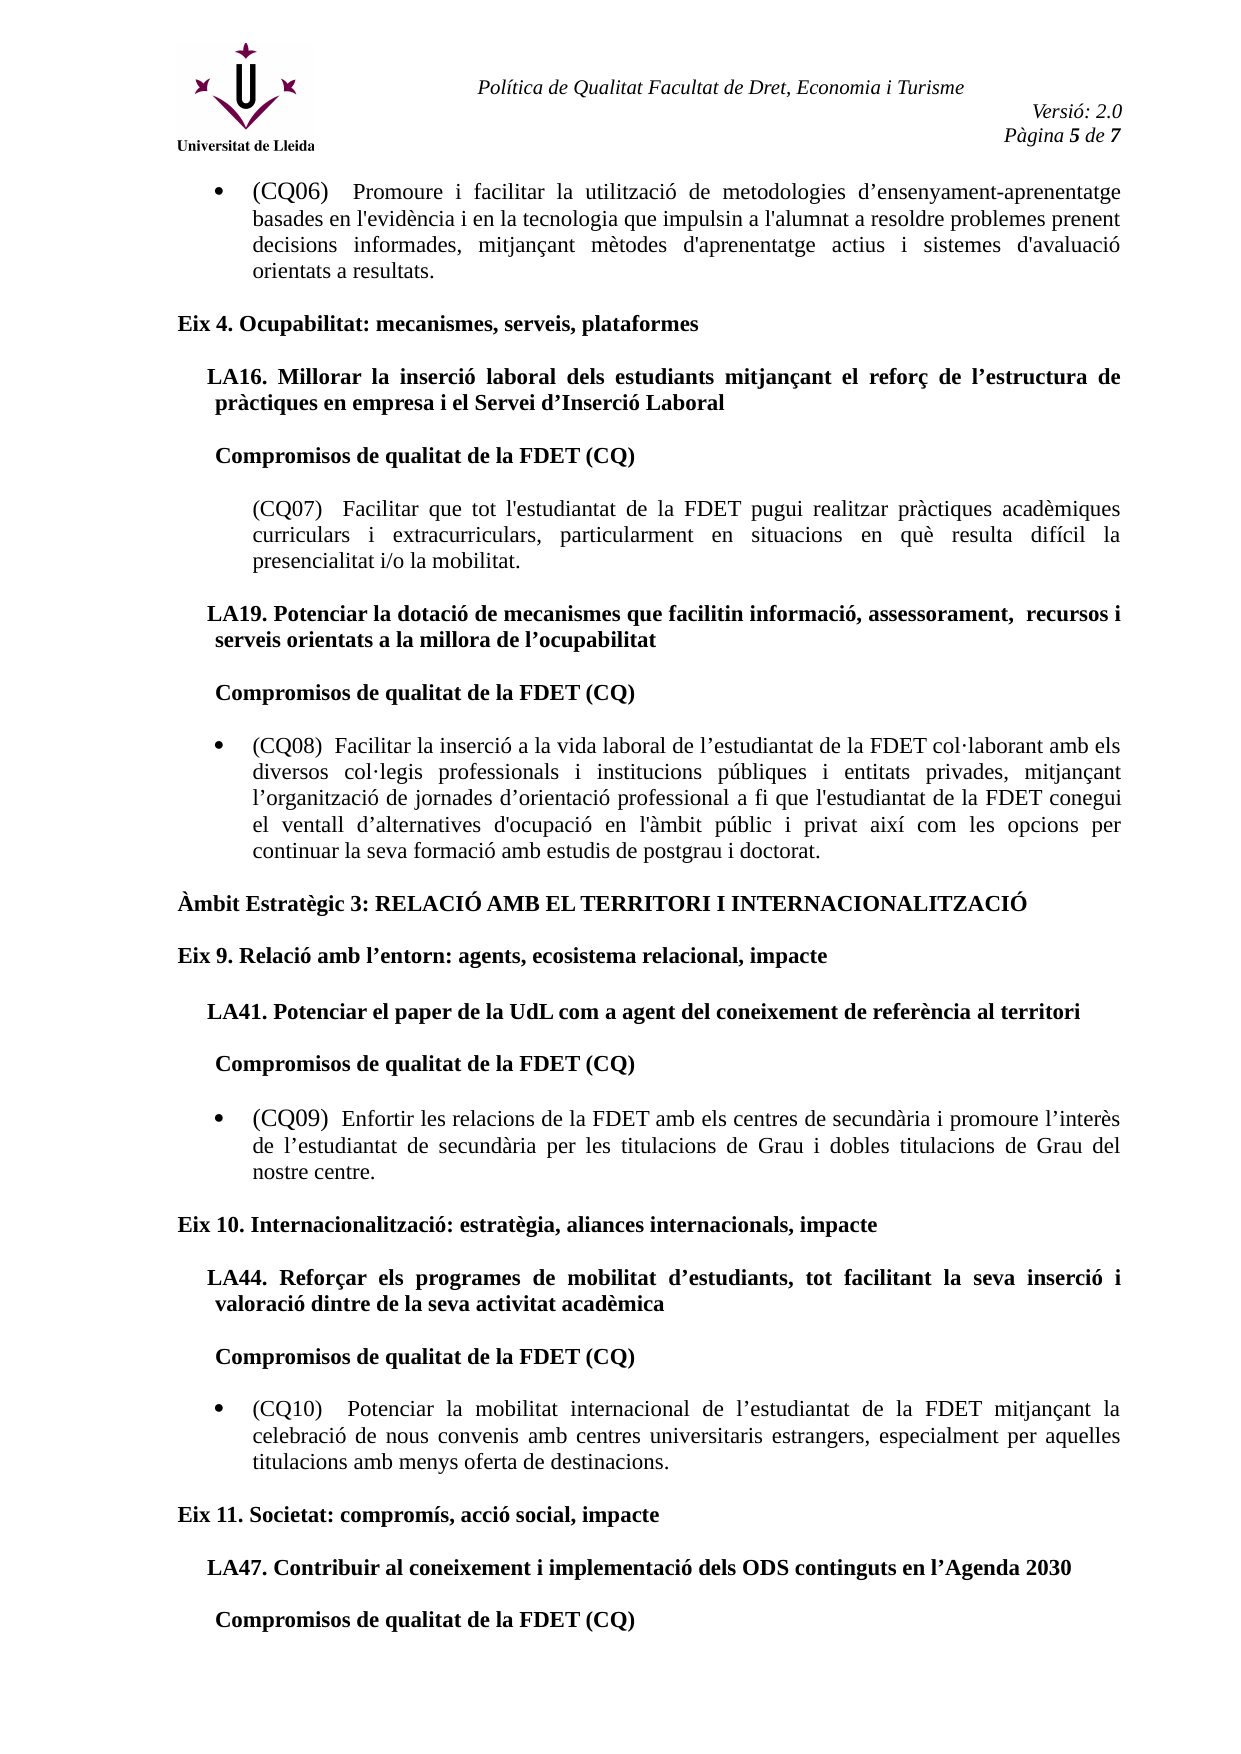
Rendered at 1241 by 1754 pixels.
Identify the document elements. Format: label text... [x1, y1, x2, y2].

list (CQ07) Facilitar que tot l'estudiantat de la FDET pugui realitzar pràctiques acadèmiques curriculars i extracurriculars, particularment en situacions en què resulta difícil la presencialitat i/o la mobilitat. [252, 494, 1122, 574]
text LA41. Potenciar el paper de la UdL com a agent del coneixement de referència al territori [207, 998, 1122, 1024]
text Compromisos de qualitat de la FDET (CQ) [215, 442, 1122, 468]
text Compromisos de qualitat de la FDET (CQ) [215, 1343, 1122, 1369]
text Compromisos de qualitat de la FDET (CQ) [215, 1050, 1122, 1077]
text LA16. Millorar la inserció laboral dels estudiants mitjançant el reforç de l’estructura de pràctiques en empresa i el Servei d’Inserció Laboral [207, 363, 1122, 416]
text LA44. Reforçar els programes de mobilitat d’estudiants, tot facilitant la seva inserció i valoració dintre de la seva activitat acadèmica [207, 1264, 1122, 1316]
text Compromisos de qualitat de la FDET (CQ) [215, 1606, 1122, 1633]
text Compromisos de qualitat de la FDET (CQ) [215, 679, 1122, 705]
list (CQ09) Enfortir les relacions de la FDET amb els centres de secundària i promoure l’interès de l’estudiantat de secundària per les titulacions de Grau i dobles titulacions de Grau del nostre centre. [215, 1103, 1122, 1184]
text LA47. Contribuir al coneixement i implementació dels ODS continguts en l’Agenda 2030 [207, 1553, 1122, 1580]
text Eix 11. Societat: compromís, acció social, impacte [177, 1501, 1122, 1527]
list (CQ06) Promoure i facilitar la utilització de metodologies d’ensenyament-aprenentatge basades en l'evidència i en la tecnologia que impulsin a l'alumnat a resoldre problemes prenent decisions informades, mitjançant mètodes d'aprenentatge actius i sistemes d'avaluació orientats a resultats. [215, 176, 1122, 284]
text Eix 10. Internacionalització: estratègia, aliances internacionals, impacte [177, 1211, 1122, 1237]
list (CQ10) Potenciar la mobilitat internacional de l’estudiantat de la FDET mitjançant la celebració de nous convenis amb centres universitaris estrangers, especialment per aquelles titulacions amb menys oferta de destinacions. [215, 1395, 1122, 1474]
list (CQ08) Facilitar la inserció a la vida laboral de l’estudiantat de la FDET col·laborant amb els diversos col·legis professionals i institucions públiques i entitats privades, mitjançant l’organització de jornades d’orientació professional a fi que l'estudiantat de la FDET conegui el ventall d’alternatives d'ocupació en l'àmbit públic i privat així com les opcions per continuar la seva formació amb estudis de postgrau i doctorat. [215, 732, 1122, 863]
text Eix 9. Relació amb l’entorn: agents, ecosistema relacional, impacte [177, 943, 1122, 969]
text LA19. Potenciar la dotació de mecanismes que facilitin informació, assessorament, recursos i serveis orientats a la millora de l’ocupabilitat [207, 600, 1122, 653]
text Àmbit Estratègic 3: RELACIÓ AMB EL TERRITORI I INTERNACIONALITZACIÓ [177, 890, 1122, 916]
text Eix 4. Ocupabilitat: mecanismes, serveis, plataformes [177, 310, 1122, 336]
picture [177, 43, 315, 151]
